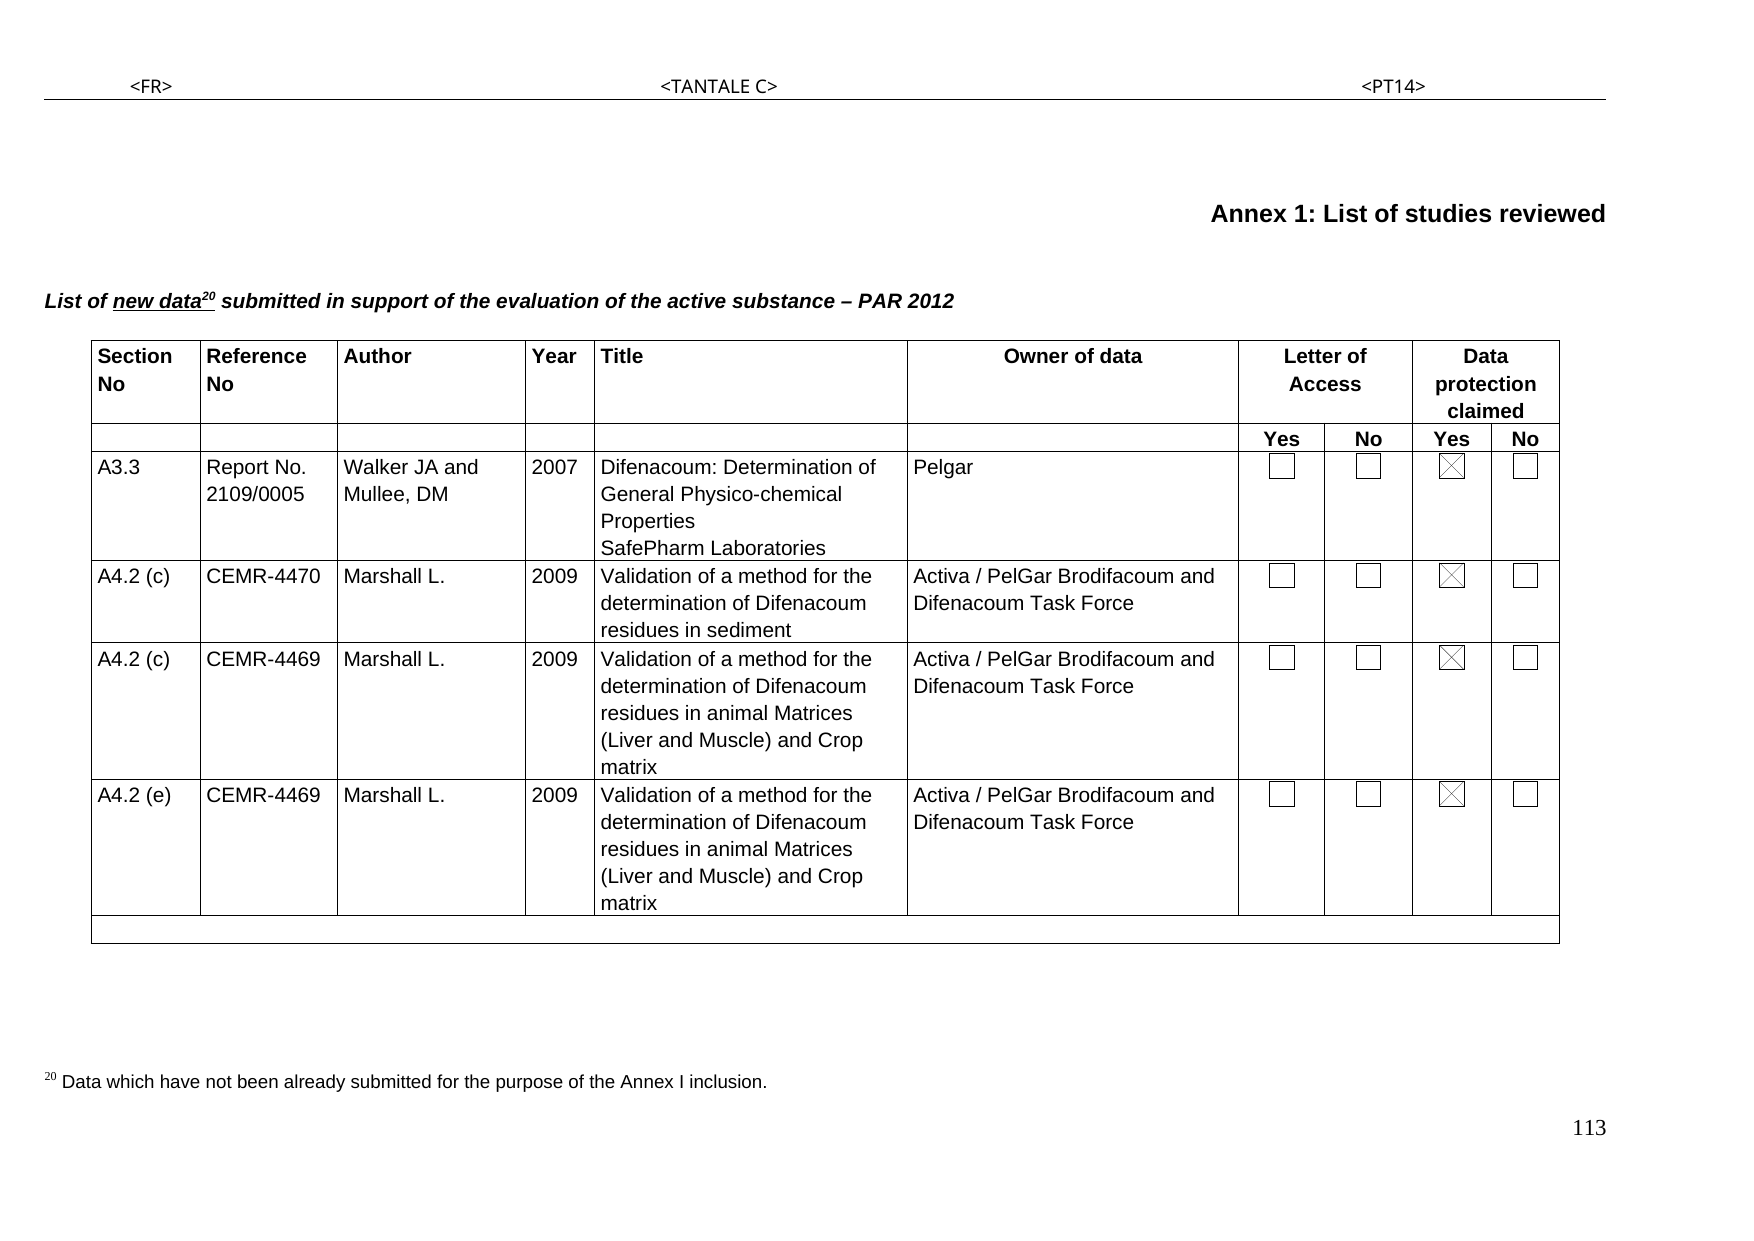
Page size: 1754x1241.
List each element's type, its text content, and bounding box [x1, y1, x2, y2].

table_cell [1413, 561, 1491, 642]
title Annex 1: List of studies reviewed [44, 199, 1606, 228]
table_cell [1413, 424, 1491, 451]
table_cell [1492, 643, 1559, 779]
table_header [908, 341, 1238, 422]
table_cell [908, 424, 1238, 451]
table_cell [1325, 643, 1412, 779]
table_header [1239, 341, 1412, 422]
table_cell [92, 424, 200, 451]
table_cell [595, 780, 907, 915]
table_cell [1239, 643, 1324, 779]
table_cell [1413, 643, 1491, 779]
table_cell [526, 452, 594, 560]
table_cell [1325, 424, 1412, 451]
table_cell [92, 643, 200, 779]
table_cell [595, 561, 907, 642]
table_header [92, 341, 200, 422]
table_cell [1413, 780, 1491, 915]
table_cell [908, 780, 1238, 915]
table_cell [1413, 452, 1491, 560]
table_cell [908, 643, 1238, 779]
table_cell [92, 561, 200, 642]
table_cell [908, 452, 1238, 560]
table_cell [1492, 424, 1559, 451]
text List of new data submitted in support of the evaluation of the active substance – PAR 2012 [44, 288, 1606, 313]
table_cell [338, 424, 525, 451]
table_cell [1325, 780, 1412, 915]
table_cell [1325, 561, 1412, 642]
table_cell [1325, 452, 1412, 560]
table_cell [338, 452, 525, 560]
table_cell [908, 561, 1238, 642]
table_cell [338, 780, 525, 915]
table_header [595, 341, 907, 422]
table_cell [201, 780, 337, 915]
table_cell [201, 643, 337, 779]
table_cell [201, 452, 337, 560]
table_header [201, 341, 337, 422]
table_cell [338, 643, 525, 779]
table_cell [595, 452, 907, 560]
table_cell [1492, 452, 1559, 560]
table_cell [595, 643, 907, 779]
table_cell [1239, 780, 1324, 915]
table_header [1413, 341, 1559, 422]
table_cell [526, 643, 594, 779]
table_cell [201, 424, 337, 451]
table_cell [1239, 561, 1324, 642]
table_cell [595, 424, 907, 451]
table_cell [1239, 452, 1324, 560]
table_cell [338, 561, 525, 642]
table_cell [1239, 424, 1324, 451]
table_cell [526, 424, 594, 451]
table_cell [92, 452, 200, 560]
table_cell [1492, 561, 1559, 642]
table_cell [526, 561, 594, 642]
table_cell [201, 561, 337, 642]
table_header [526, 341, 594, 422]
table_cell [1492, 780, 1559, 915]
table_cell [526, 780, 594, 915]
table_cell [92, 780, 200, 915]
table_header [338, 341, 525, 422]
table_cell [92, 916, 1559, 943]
